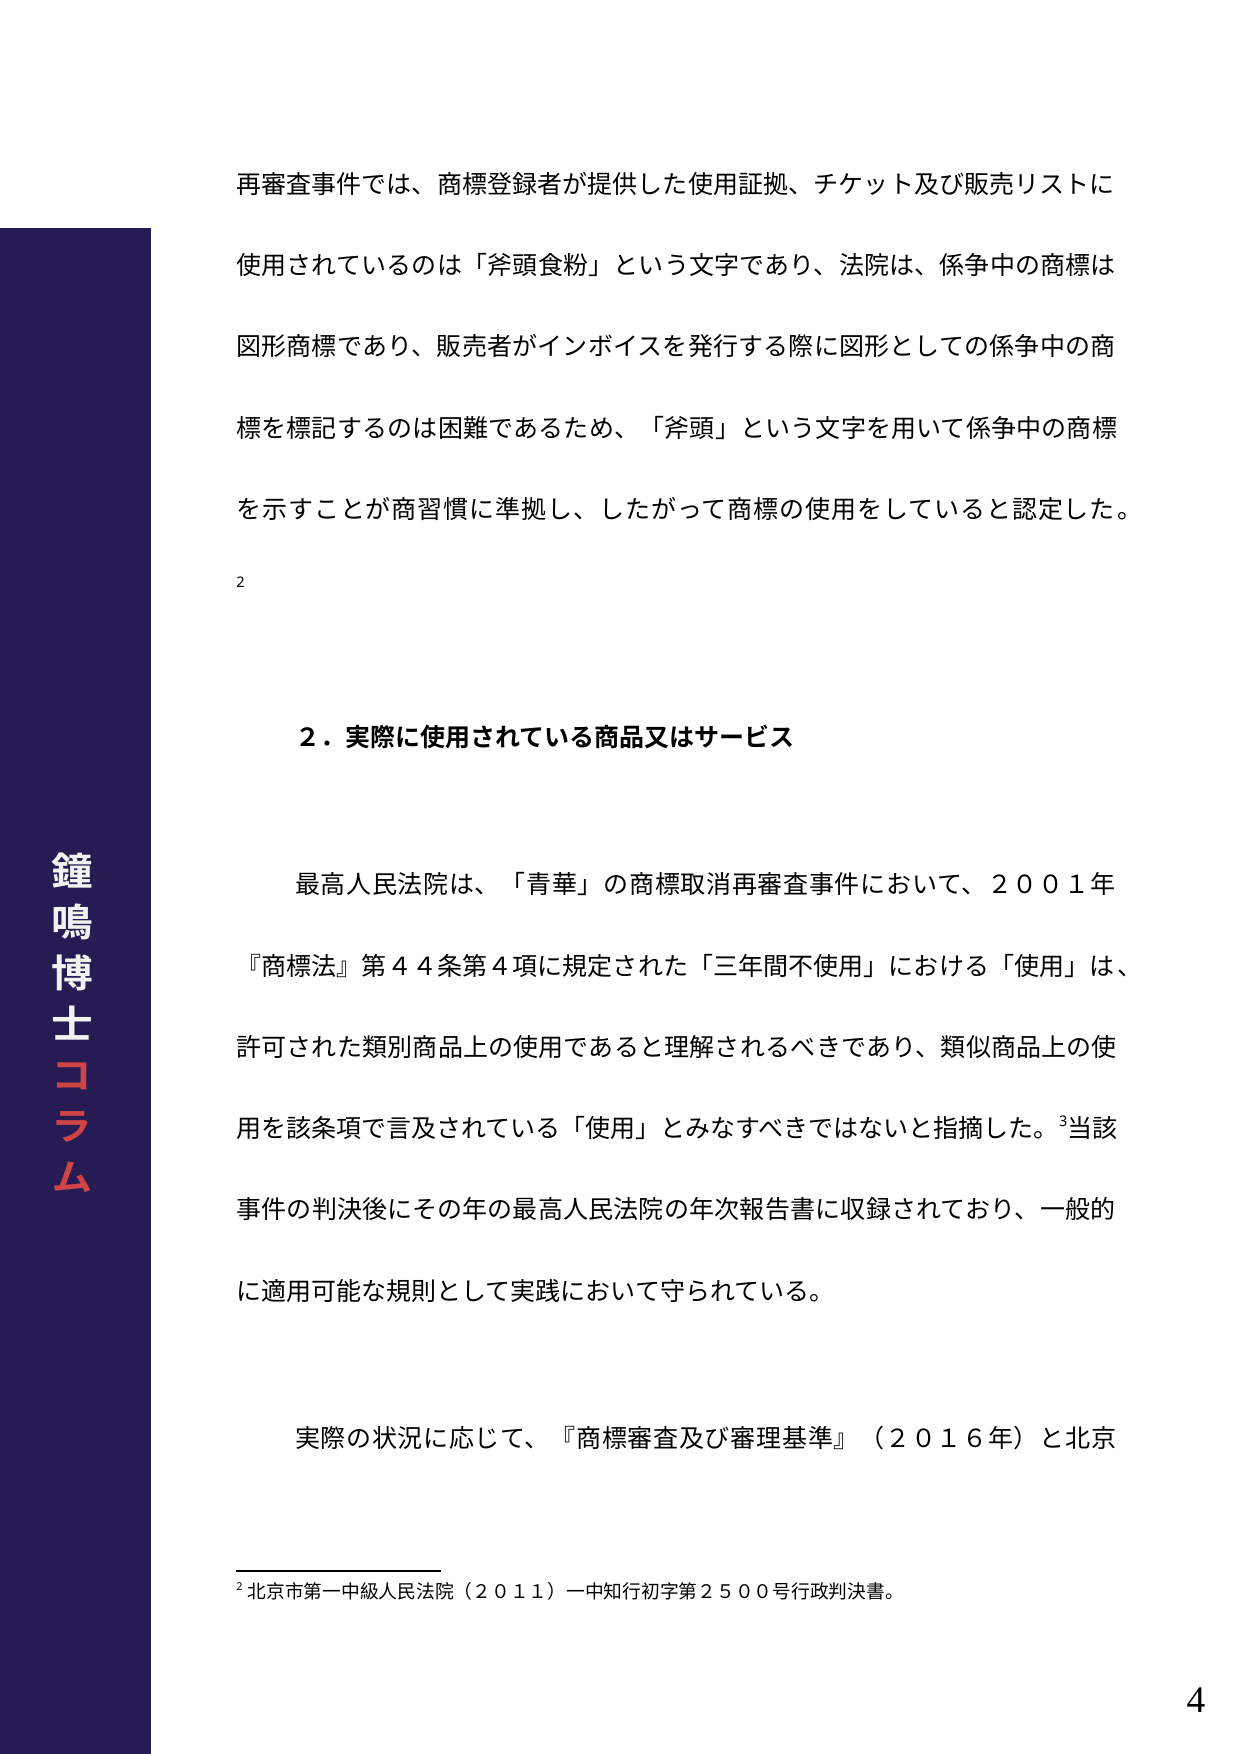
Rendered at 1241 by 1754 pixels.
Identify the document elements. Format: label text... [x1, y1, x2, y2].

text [236, 150, 1117, 621]
text 最高人民法院は、「青華」の商標取消再審査事件において、２００１年『商標法』第４４条第４項に規定された「三年間不使用」における「使用」は、許可された類別商品上の使用であると理解されるべきであり、類似商品上の使用を該条項で言及されている「使用」とみなすべきではないと指摘した。当該事件の判決後にその年の最高人民法院の年次報告書に収録されており、一般的に適用可能な規則として実践において守られている。 [236, 851, 1117, 1322]
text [236, 1404, 1117, 1469]
text ２．実際に使用されている商品又はサービス [236, 703, 1117, 768]
